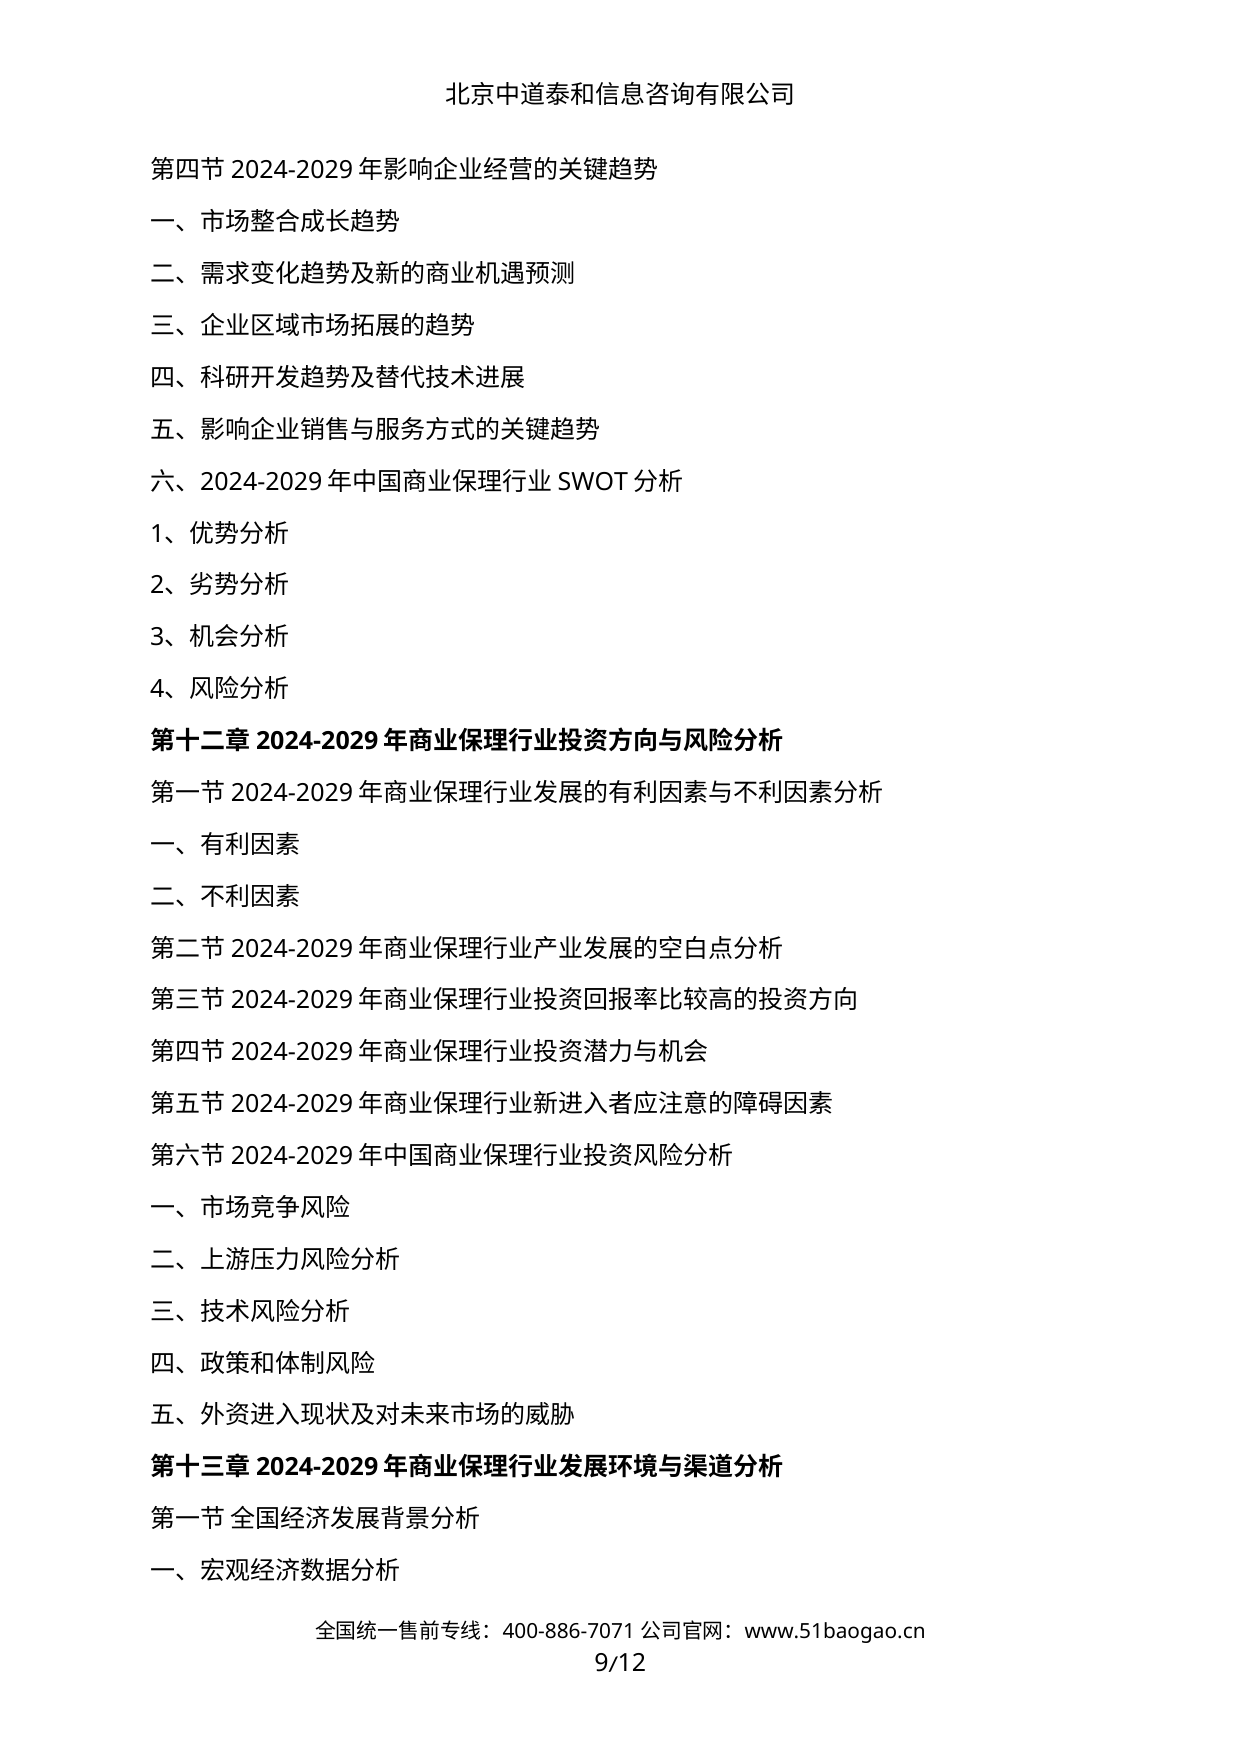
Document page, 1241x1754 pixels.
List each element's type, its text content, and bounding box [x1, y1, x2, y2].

text 四、科研开发趋势及替代技术进展 [150, 357, 1090, 394]
text 3、机会分析 [150, 617, 1090, 653]
text 二、上游压力风险分析 [150, 1239, 1090, 1276]
text 一、宏观经济数据分析 [150, 1551, 1090, 1587]
text 第五节 2024-2029年商业保理行业新进入者应注意的障碍因素 [150, 1084, 1090, 1120]
text 二、需求变化趋势及新的商业机遇预测 [150, 254, 1090, 290]
text 1、优势分析 [150, 513, 1090, 549]
text 五、影响企业销售与服务方式的关键趋势 [150, 409, 1090, 446]
text 第二节 2024-2029年商业保理行业产业发展的空白点分析 [150, 928, 1090, 964]
text 第三节 2024-2029年商业保理行业投资回报率比较高的投资方向 [150, 980, 1090, 1016]
text 第四节 2024-2029年影响企业经营的关键趋势 [150, 150, 1090, 186]
text 四、政策和体制风险 [150, 1343, 1090, 1379]
text 三、技术风险分析 [150, 1291, 1090, 1327]
text 二、不利因素 [150, 876, 1090, 912]
text 六、2024-2029年中国商业保理行业SWOT分析 [150, 461, 1090, 497]
text 一、有利因素 [150, 824, 1090, 861]
text 4、风险分析 [150, 669, 1090, 705]
text 五、外资进入现状及对未来市场的威胁 [150, 1395, 1090, 1431]
text 一、市场整合成长趋势 [150, 202, 1090, 238]
text 第六节 2024-2029年中国商业保理行业投资风险分析 [150, 1136, 1090, 1172]
text 一、市场竞争风险 [150, 1187, 1090, 1224]
text 三、企业区域市场拓展的趋势 [150, 306, 1090, 342]
text 第十二章 2024-2029年商业保理行业投资方向与风险分析 [150, 721, 1090, 757]
text 第四节 2024-2029年商业保理行业投资潜力与机会 [150, 1032, 1090, 1068]
text 第一节 2024-2029年商业保理行业发展的有利因素与不利因素分析 [150, 772, 1090, 809]
text 第一节 全国经济发展背景分析 [150, 1499, 1090, 1535]
text 2、劣势分析 [150, 565, 1090, 601]
text 第十三章 2024-2029年商业保理行业发展环境与渠道分析 [150, 1447, 1090, 1483]
